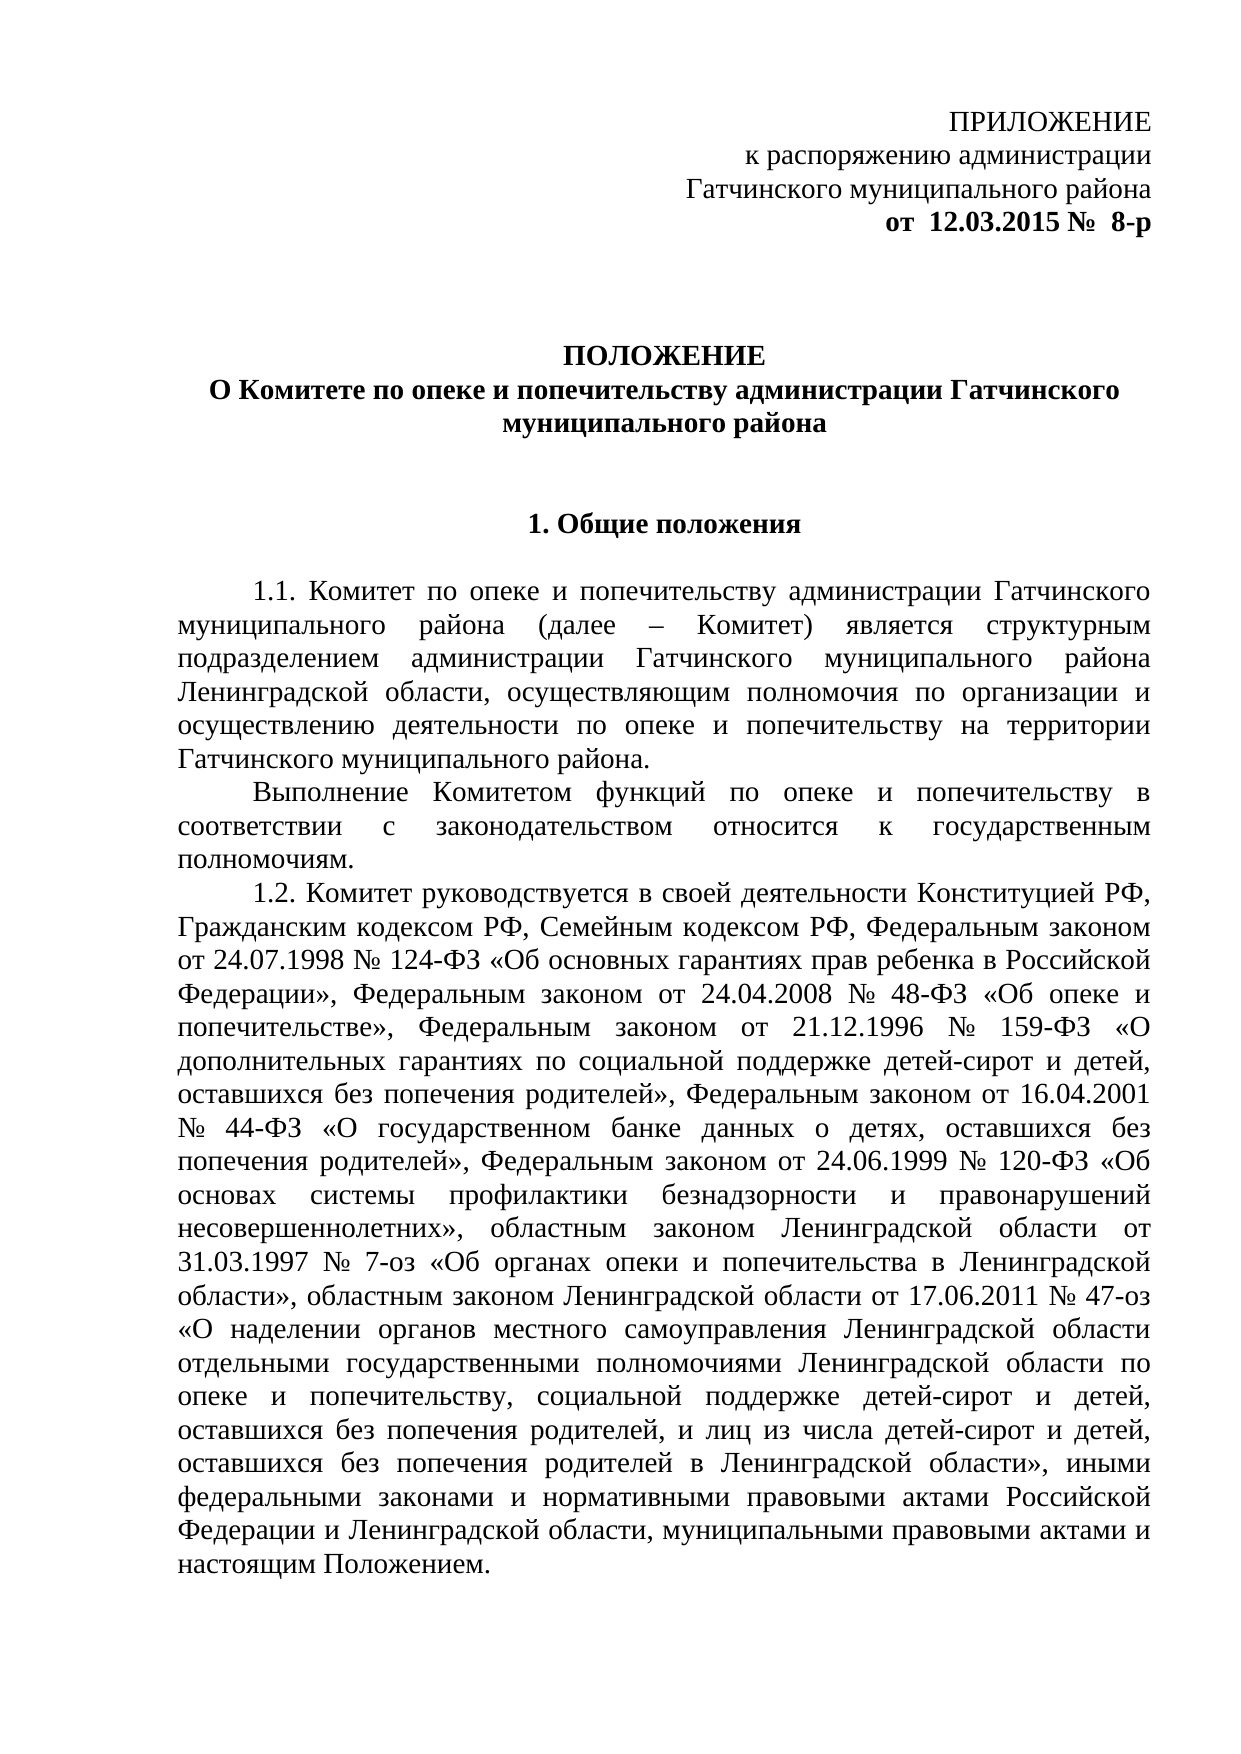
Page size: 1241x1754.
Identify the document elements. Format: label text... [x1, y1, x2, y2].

text 1.1. Комитет по опеке и попечительству администрации Гатчинского муниципального района (далее – Комитет) является структурным подразделением администрации Гатчинского муниципального района Ленинградской области, осуществляющим полномочия по организации и осуществлению деятельности по опеке и попечительству на территории Гатчинского муниципального района. [177, 573, 1152, 774]
text к распоряжению администрации [177, 137, 1152, 171]
text О Комитете по опеке и попечительству администрации Гатчинского муниципального района [177, 372, 1152, 439]
text Выполнение Комитетом функций по опеке и попечительству в соответствии с законодательством относится к государственным полномочиям. [177, 774, 1152, 875]
text Гатчинского муниципального района [177, 171, 1152, 204]
text ПОЛОЖЕНИЕ [177, 338, 1152, 372]
text 1. Общие положения [177, 506, 1152, 540]
text от 12.03.2015 № 8-р [177, 204, 1152, 238]
text ПРИЛОЖЕНИЕ [177, 104, 1152, 137]
text 1.2. Комитет руководствуется в своей деятельности Конституцией РФ, Гражданским кодексом РФ, Семейным кодексом РФ, Федеральным законом от 24.07.1998 № 124-ФЗ «Об основных гарантиях прав ребенка в Российской Федерации», Федеральным законом от 24.04.2008 № 48-ФЗ «Об опеке и попечительстве», Федеральным законом от 21.12.1996 № 159-ФЗ «О дополнительных гарантиях по социальной поддержке детей-сирот и детей, оставшихся без попечения родителей», Федеральным законом от 16.04.2001 № 44-ФЗ «О государственном банке данных о детях, оставшихся без попечения родителей», Федеральным законом от 24.06.1999 № 120-ФЗ «Об основах системы профилактики безнадзорности и правонарушений несовершеннолетних», областным законом Ленинградской области от 31.03.1997 № 7-оз «Об органах опеки и попечительства в Ленинградской области», областным законом Ленинградской области от 17.06.2011 № 47-оз «О наделении органов местного самоуправления Ленинградской области отдельными государственными полномочиями Ленинградской области по опеке и попечительству, социальной поддержке детей-сирот и детей, оставшихся без попечения родителей, и лиц из числа детей-сирот и детей, оставшихся без попечения родителей в Ленинградской области», иными федеральными законами и нормативными правовыми актами Российской Федерации и Ленинградской области, муниципальными правовыми актами и настоящим Положением. [177, 875, 1152, 1579]
